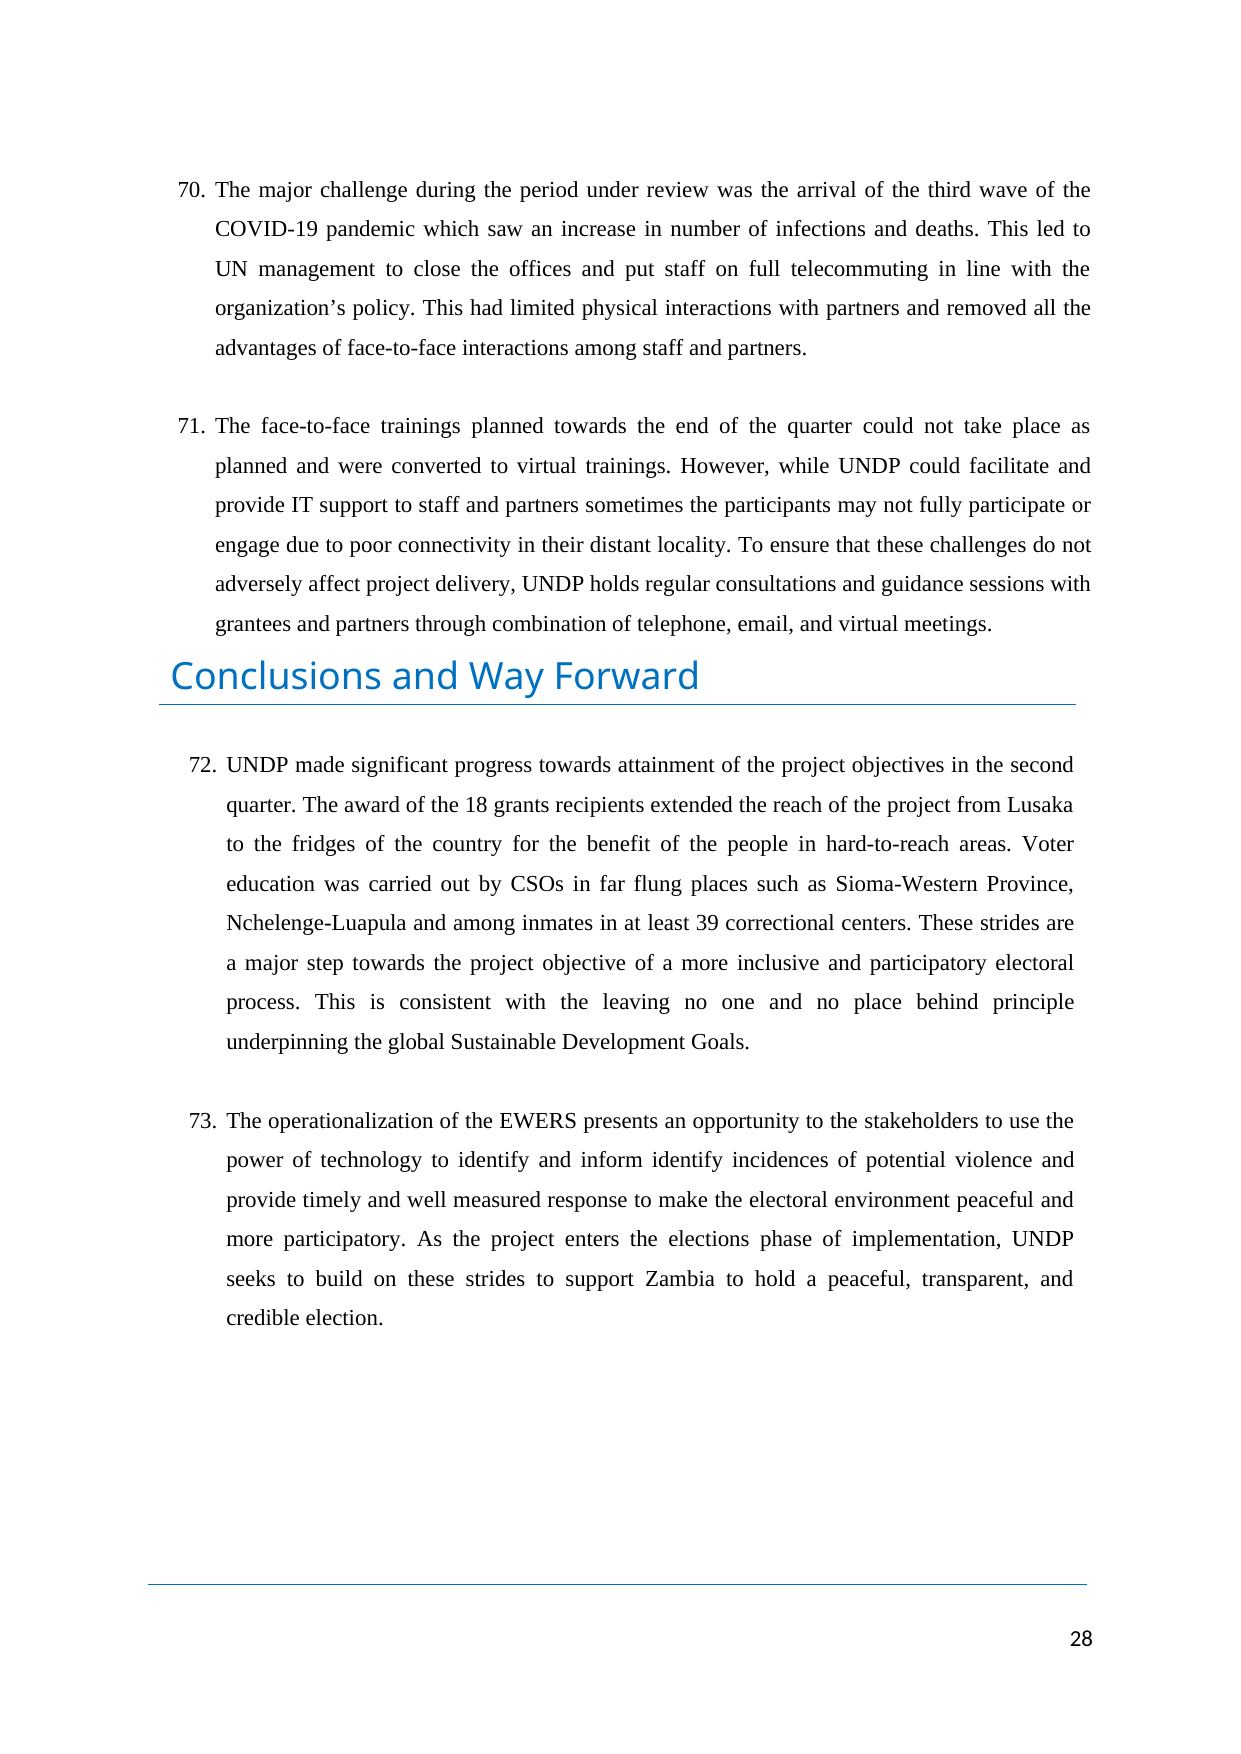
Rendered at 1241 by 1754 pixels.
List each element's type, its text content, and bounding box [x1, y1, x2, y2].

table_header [148, 649, 1087, 1583]
list The face-to-face trainings planned towards the end of the quarter could not take place as planned and were converted to virtual trainings. However, while UNDP could facilitate and provide IT support to staff and partners sometimes the participants may not fully participate or engage due to poor connectivity in their distant locality. To ensure that these challenges do not adversely affect project delivery, UNDP holds regular consultations and guidance sessions with grantees and partners through combination of telephone, email, and virtual meetings. [177, 412, 1093, 636]
list The major challenge during the period under review was the arrival of the third wave of the COVID-19 pandemic which saw an increase in number of infections and deaths. This led to UN management to close the offices and put staff on full telecommuting in line with the organization’s policy. This had limited physical interactions with partners and removed all the advantages of face-to-face interactions among staff and partners. [177, 176, 1093, 360]
